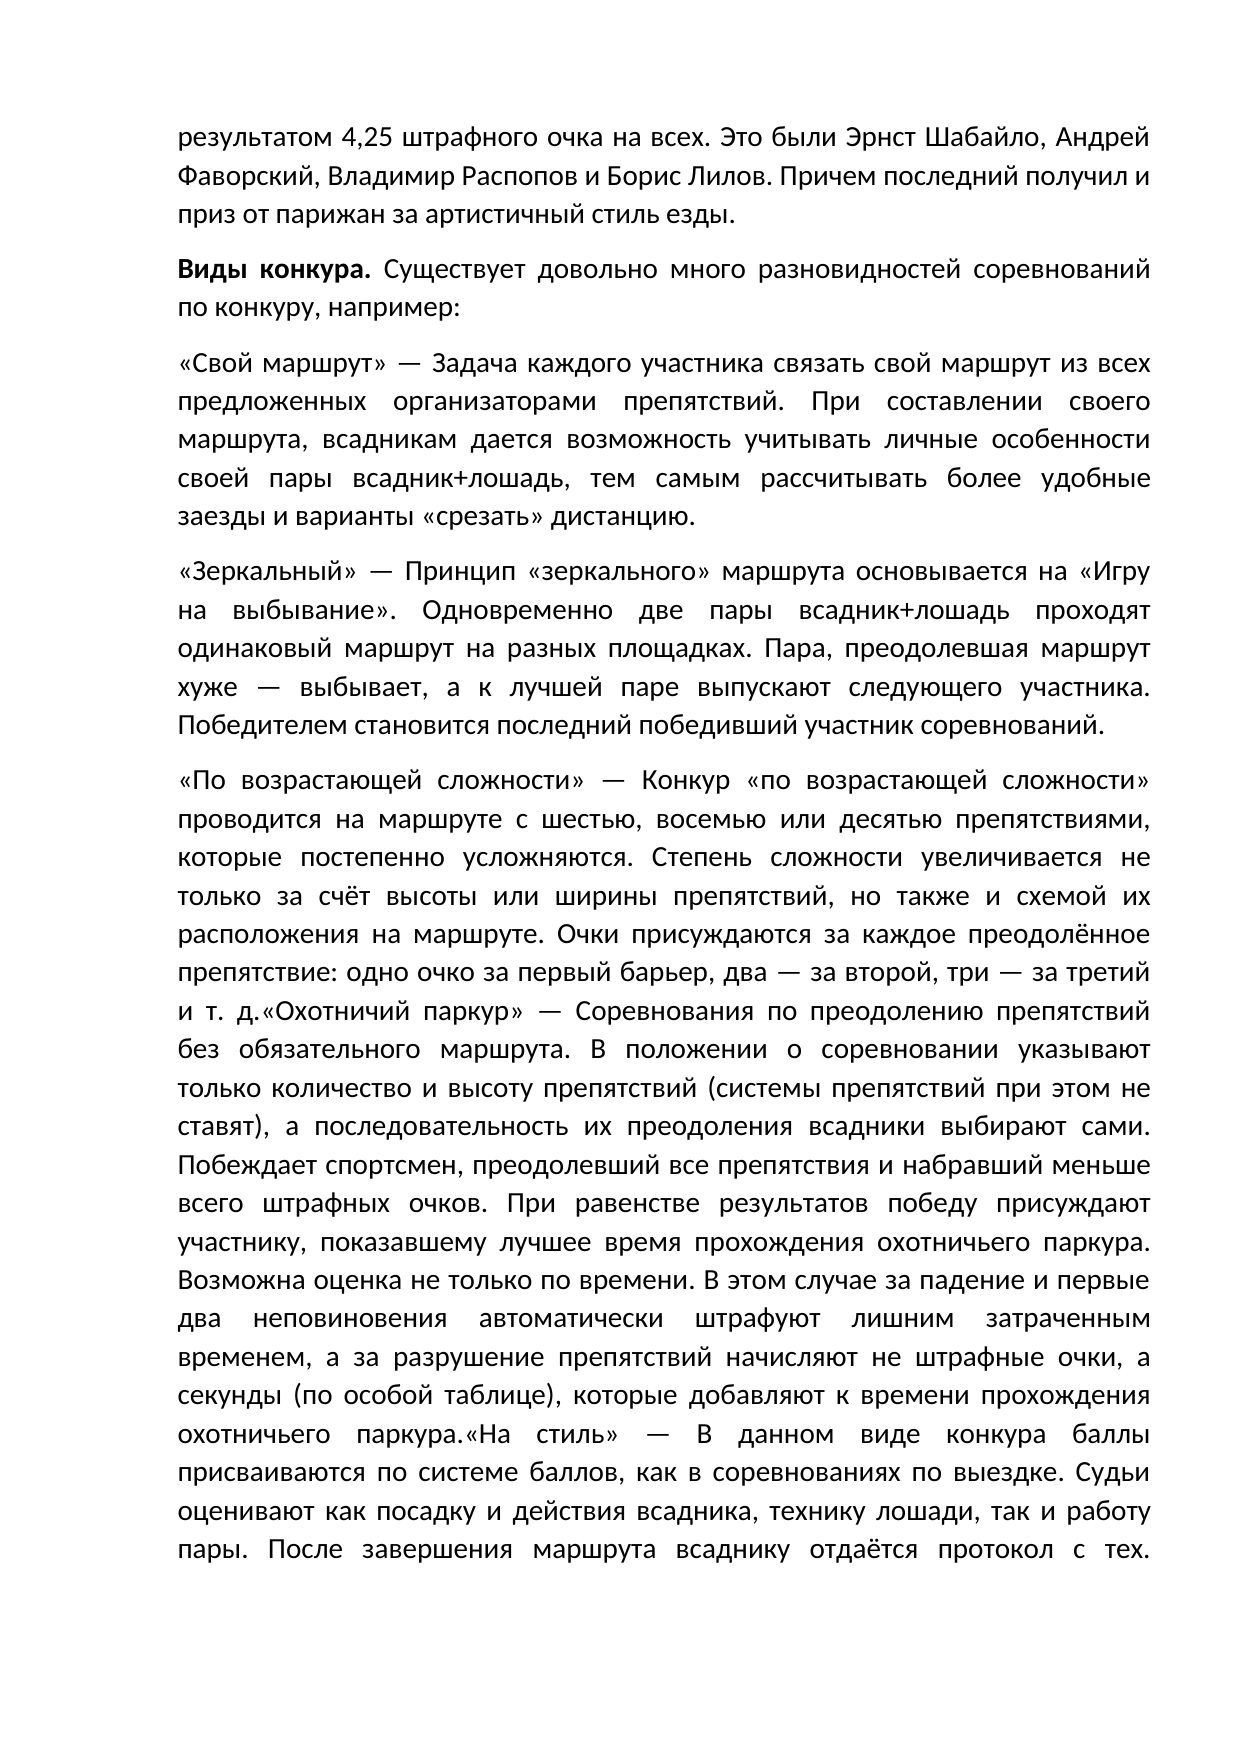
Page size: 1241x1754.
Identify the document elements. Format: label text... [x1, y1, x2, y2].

text Виды конкура. Существует довольно много разновидностей соревнований по конкуру, например: [177, 250, 1152, 324]
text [177, 118, 1152, 231]
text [177, 761, 1152, 1566]
text «Зеркальный» — Принцип «зеркального» маршрута основывается на «Игру на выбывание». Одновременно две пары всадник+лошадь проходят одинаковый маршрут на разных площадках. Пара, преодолевшая маршрут хуже — выбывает, а к лучшей паре выпускают следующего участника. Победителем становится последний победивший участник соревнований. [177, 552, 1152, 742]
text «Свой маршрут» — Задача каждого участника связать свой маршрут из всех предложенных организаторами препятствий. При составлении своего маршрута, всадникам дается возможность учитывать личные особенности своей пары всадник+лошадь, тем самым рассчитывать более удобные заезды и варианты «срезать» дистанцию. [177, 344, 1152, 533]
